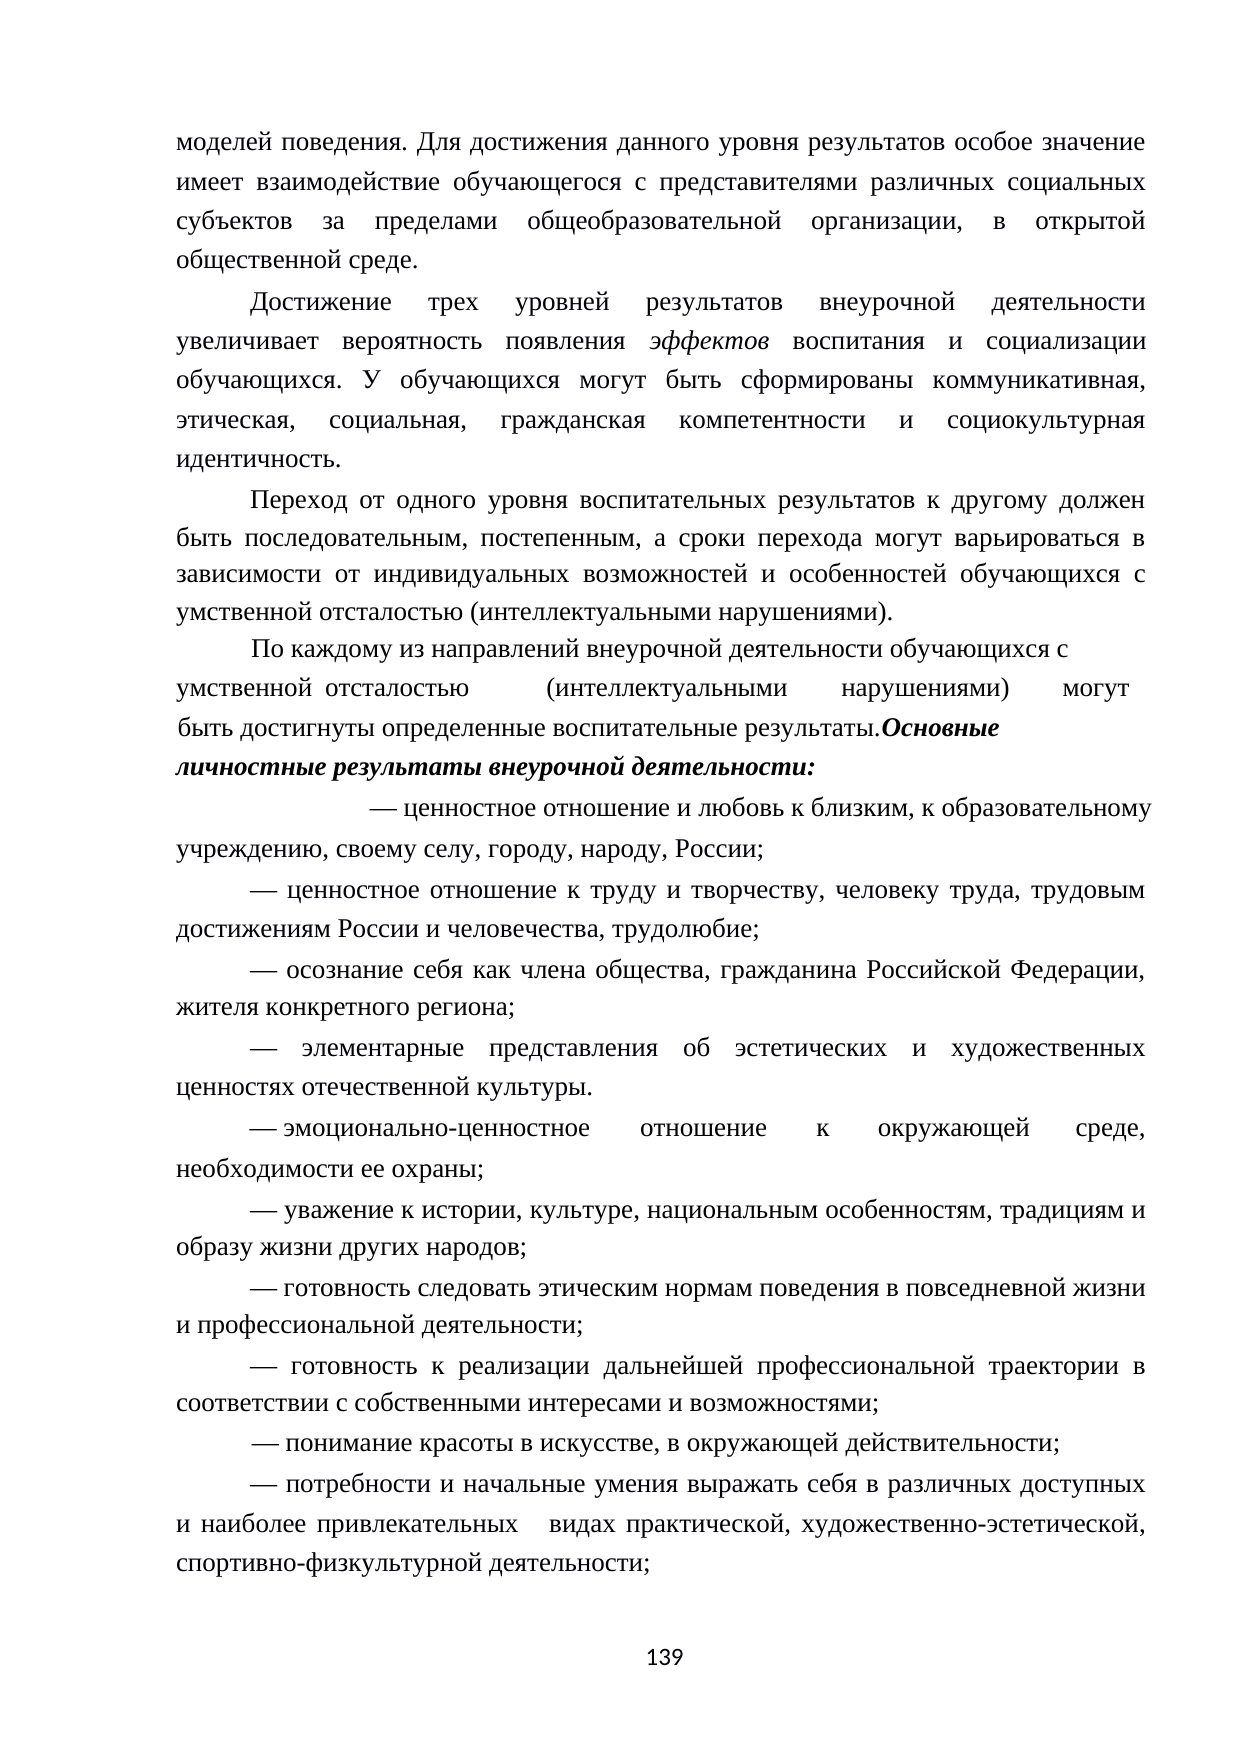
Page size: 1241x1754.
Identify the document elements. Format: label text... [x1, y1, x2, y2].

text ― эмоционально-ценностное отношение к окружающей среде, [177, 1112, 1152, 1143]
text ― осознание себя как члена общества, гражданина Российской Федерации, жителя конкретного региона; [176, 953, 1147, 1021]
text ― потребности и начальные умения выражать себя в различных доступных и наиболее привлекательных видах практической, художественно-эстетической, спортивно-физкультурной деятельности; [176, 1467, 1147, 1577]
text По каждому из направлений внеурочной деятельности обучающихся с умственной отсталостью (интеллектуальными нарушениями) могут быть достигнуты определенные воспитательные результаты.Основные личностные результаты внеурочной деятельности: [176, 632, 1152, 781]
text Достижение трех уровней результатов внеурочной деятельности увеличивает вероятность появления эффектов воспитания и социализации обучающихся. У обучающихся могут быть сформированы коммуникативная, этическая, социальная, гражданская компетентности и социокультурная идентичность. [176, 285, 1147, 474]
text необходимости ее охраны; [176, 1153, 1147, 1184]
text ― понимание красоты в искусстве, в окружающей действительности; [199, 1426, 1114, 1458]
text ― готовность следовать этическим нормам поведения в повседневной жизни и профессиональной деятельности; [176, 1271, 1147, 1339]
text ― уважение к истории, культуре, национальным особенностям, традициям и образу жизни других народов; [176, 1193, 1147, 1261]
text ― элементарные представления об эстетических и художественных ценностях отечественной культуры. [176, 1031, 1147, 1102]
text ― ценностное отношение к труду и творчеству, человеку труда, трудовым достижениям России и человечества, трудолюбие; [176, 873, 1147, 943]
text ― готовность к реализации дальнейшей профессиональной траектории в соответствии с собственными интересами и возможностями; [176, 1349, 1147, 1417]
text Переход от одного уровня воспитательных результатов к другому должен быть последовательным, постепенным, а сроки перехода могут варьироваться в зависимости от индивидуальных возможностей и особенностей обучающихся с умственной отсталостью (интеллектуальными нарушениями). [176, 484, 1147, 626]
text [176, 125, 1147, 275]
text учреждению, своему селу, городу, народу, России; [176, 832, 1147, 863]
text ― ценностное отношение и любовь к близким, к образовательному [177, 791, 1152, 822]
